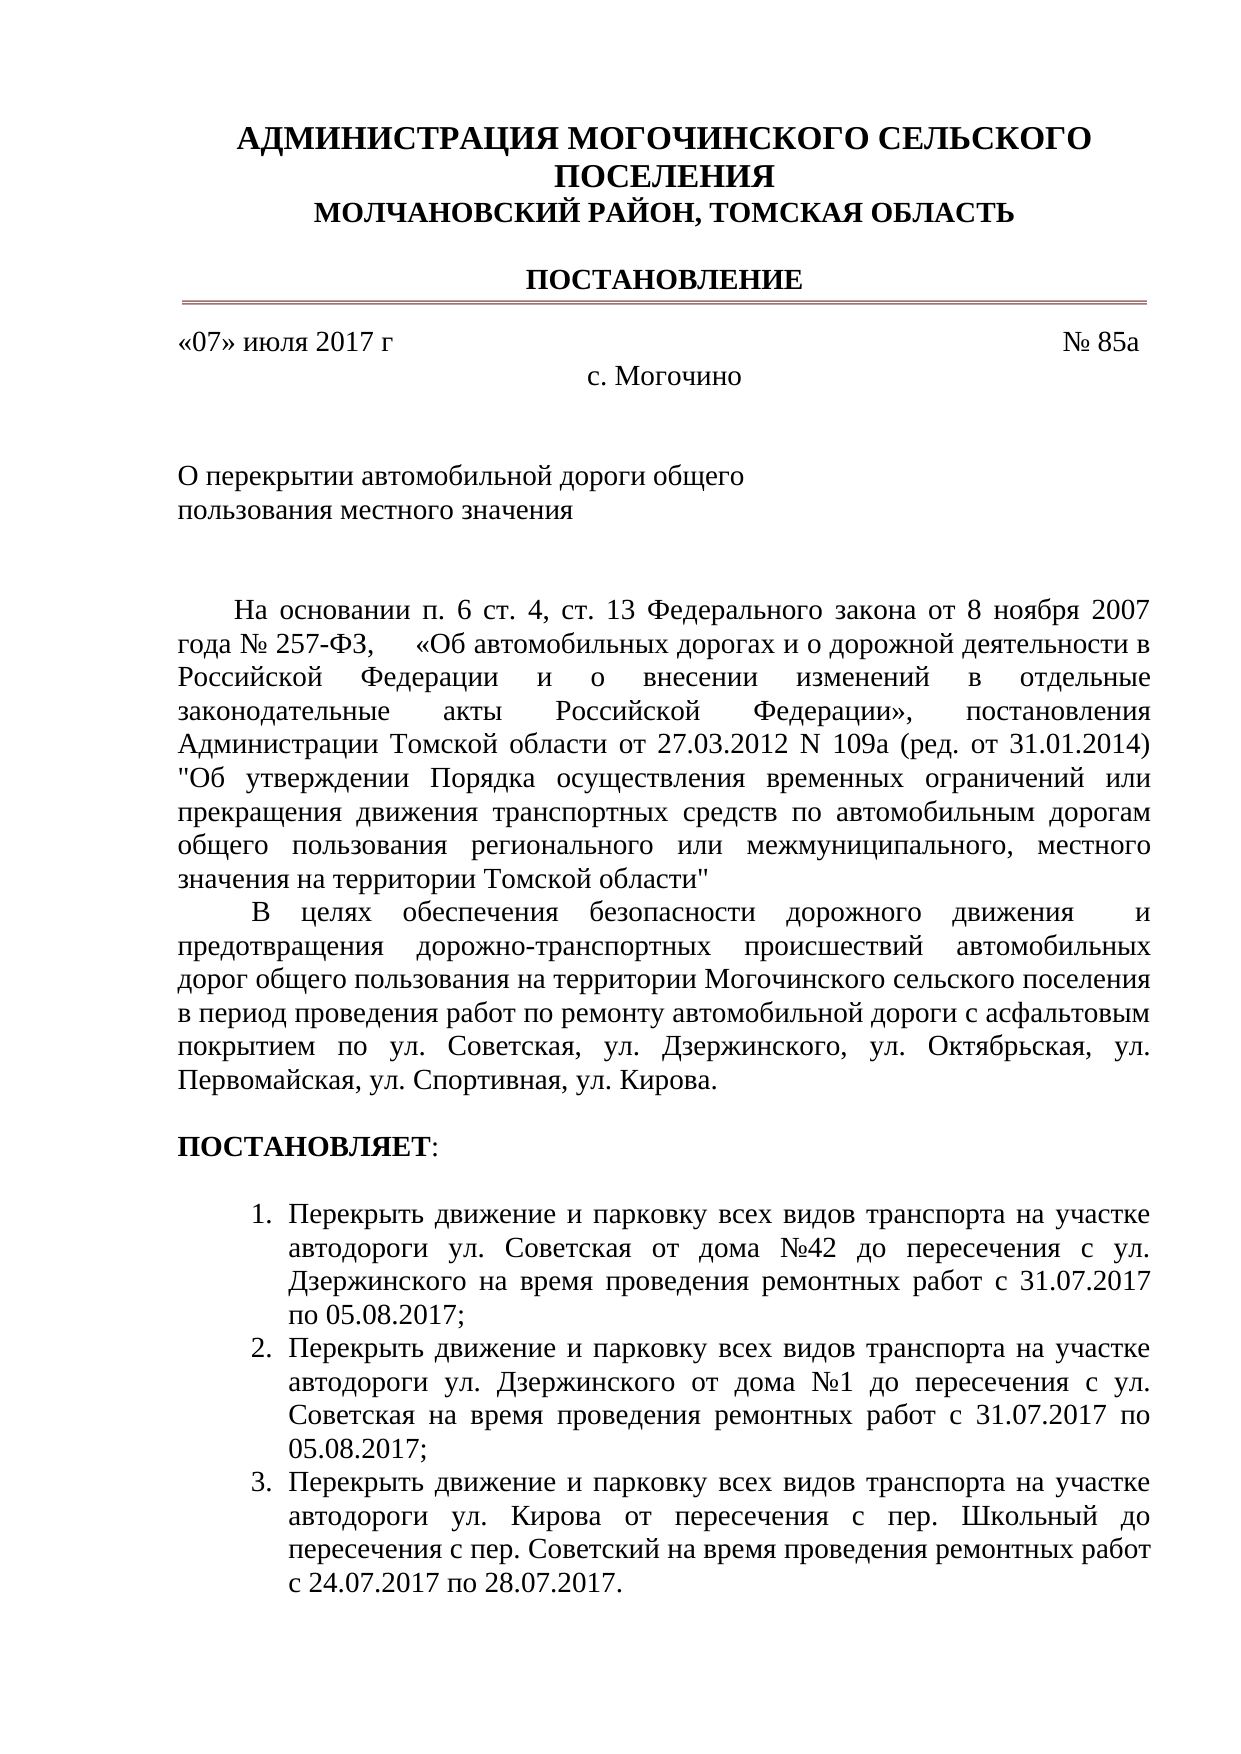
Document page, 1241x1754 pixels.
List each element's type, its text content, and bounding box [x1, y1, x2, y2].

text с. Могочино [177, 358, 1152, 391]
text ПОСТАНОВЛЕНИЕ [177, 262, 1152, 324]
subtitle О перекрытии автомобильной дороги общего [177, 458, 1152, 492]
text В целях обеспечения безопасности дорожного движения и предотвращения дорожно-транспортных происшествий автомобильных дорог общего пользования на территории Могочинского сельского поселения в период проведения работ по ремонту автомобильной дороги с асфальтовым покрытием по ул. Советская, ул. Дзержинского, ул. Октябрьская, ул. Первомайская, ул. Спортивная, ул. Кирова. [177, 894, 1152, 1096]
list Перекрыть движение и парковку всех видов транспорта на участке автодороги ул. Советская от дома №42 до пересечения с ул. Дзержинского на время проведения ремонтных работ с 31.07.2017 по 05.08.2017; [251, 1196, 1152, 1330]
subtitle пользования местного значения [177, 492, 1152, 525]
text «07» июля 2017 г № 85а [177, 324, 1152, 358]
text ПОСТАНОВЛЯЕТ: [177, 1129, 1152, 1163]
text МОЛЧАНОВСКИЙ РАЙОН, ТОМСКАЯ ОБЛАСТЬ [177, 195, 1152, 228]
text АДМИНИСТРАЦИЯ МОГОЧИНСКОГО СЕЛЬСКОГО ПОСЕЛЕНИЯ [177, 118, 1152, 195]
text На основании п. 6 ст. 4, ст. 13 Федерального закона от 8 ноября 2007 года № 257-ФЗ, «Об автомобильных дорогах и о дорожной деятельности в Российской Федерации и о внесении изменений в отдельные законодательные акты Российской Федерации», постановления Администрации Томской области от 27.03.2012 N 109а (ред. от 31.01.2014) "Об утверждении Порядка осуществления временных ограничений или прекращения движения транспортных средств по автомобильным дорогам общего пользования регионального или межмуниципального, местного значения на территории Томской области" [177, 592, 1152, 894]
picture [182, 295, 1147, 309]
list Перекрыть движение и парковку всех видов транспорта на участке автодороги ул. Кирова от пересечения с пер. Школьный до пересечения с пер. Советский на время проведения ремонтных работ с 24.07.2017 по 28.07.2017. [251, 1464, 1152, 1599]
list Перекрыть движение и парковку всех видов транспорта на участке автодороги ул. Дзержинского от дома №1 до пересечения с ул. Советская на время проведения ремонтных работ с 31.07.2017 по 05.08.2017; [251, 1330, 1152, 1464]
